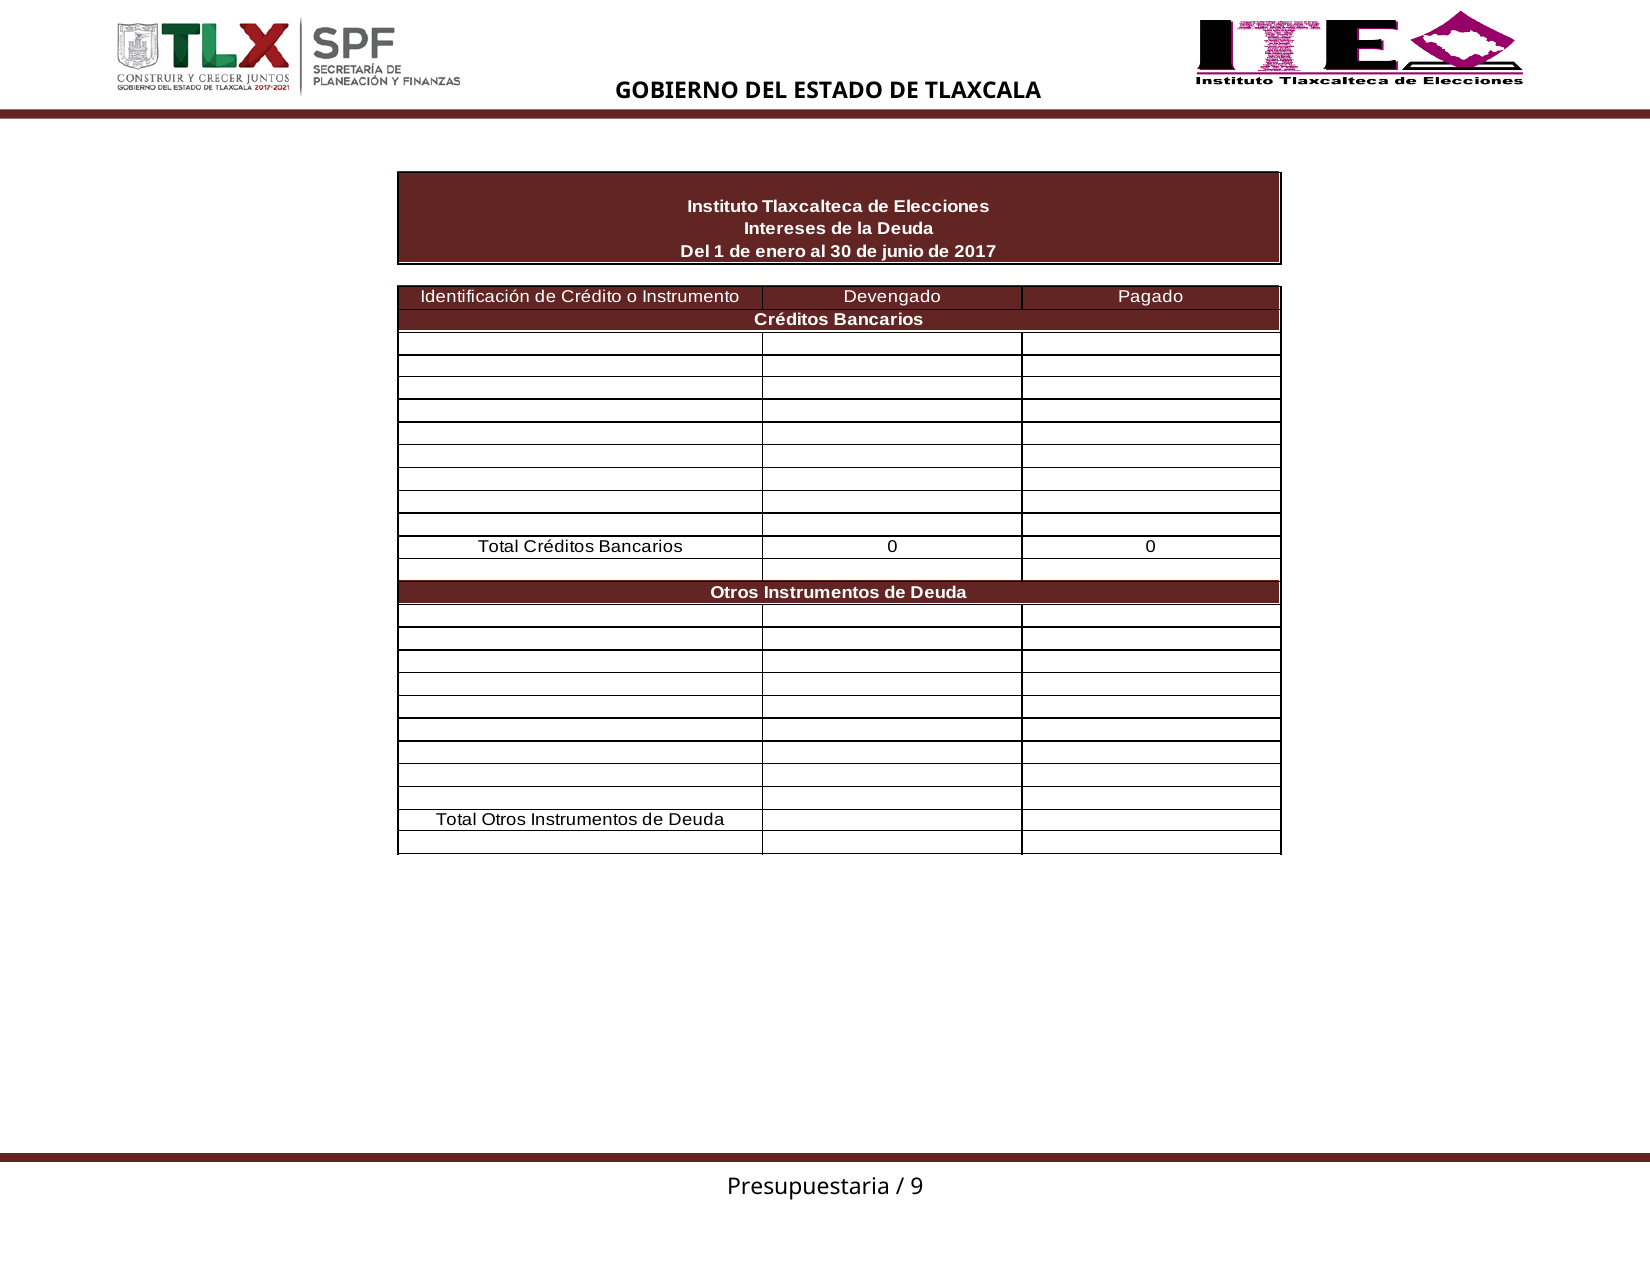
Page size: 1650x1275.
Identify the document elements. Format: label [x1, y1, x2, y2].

picture [1185, 6, 1538, 90]
picture [112, 12, 465, 97]
